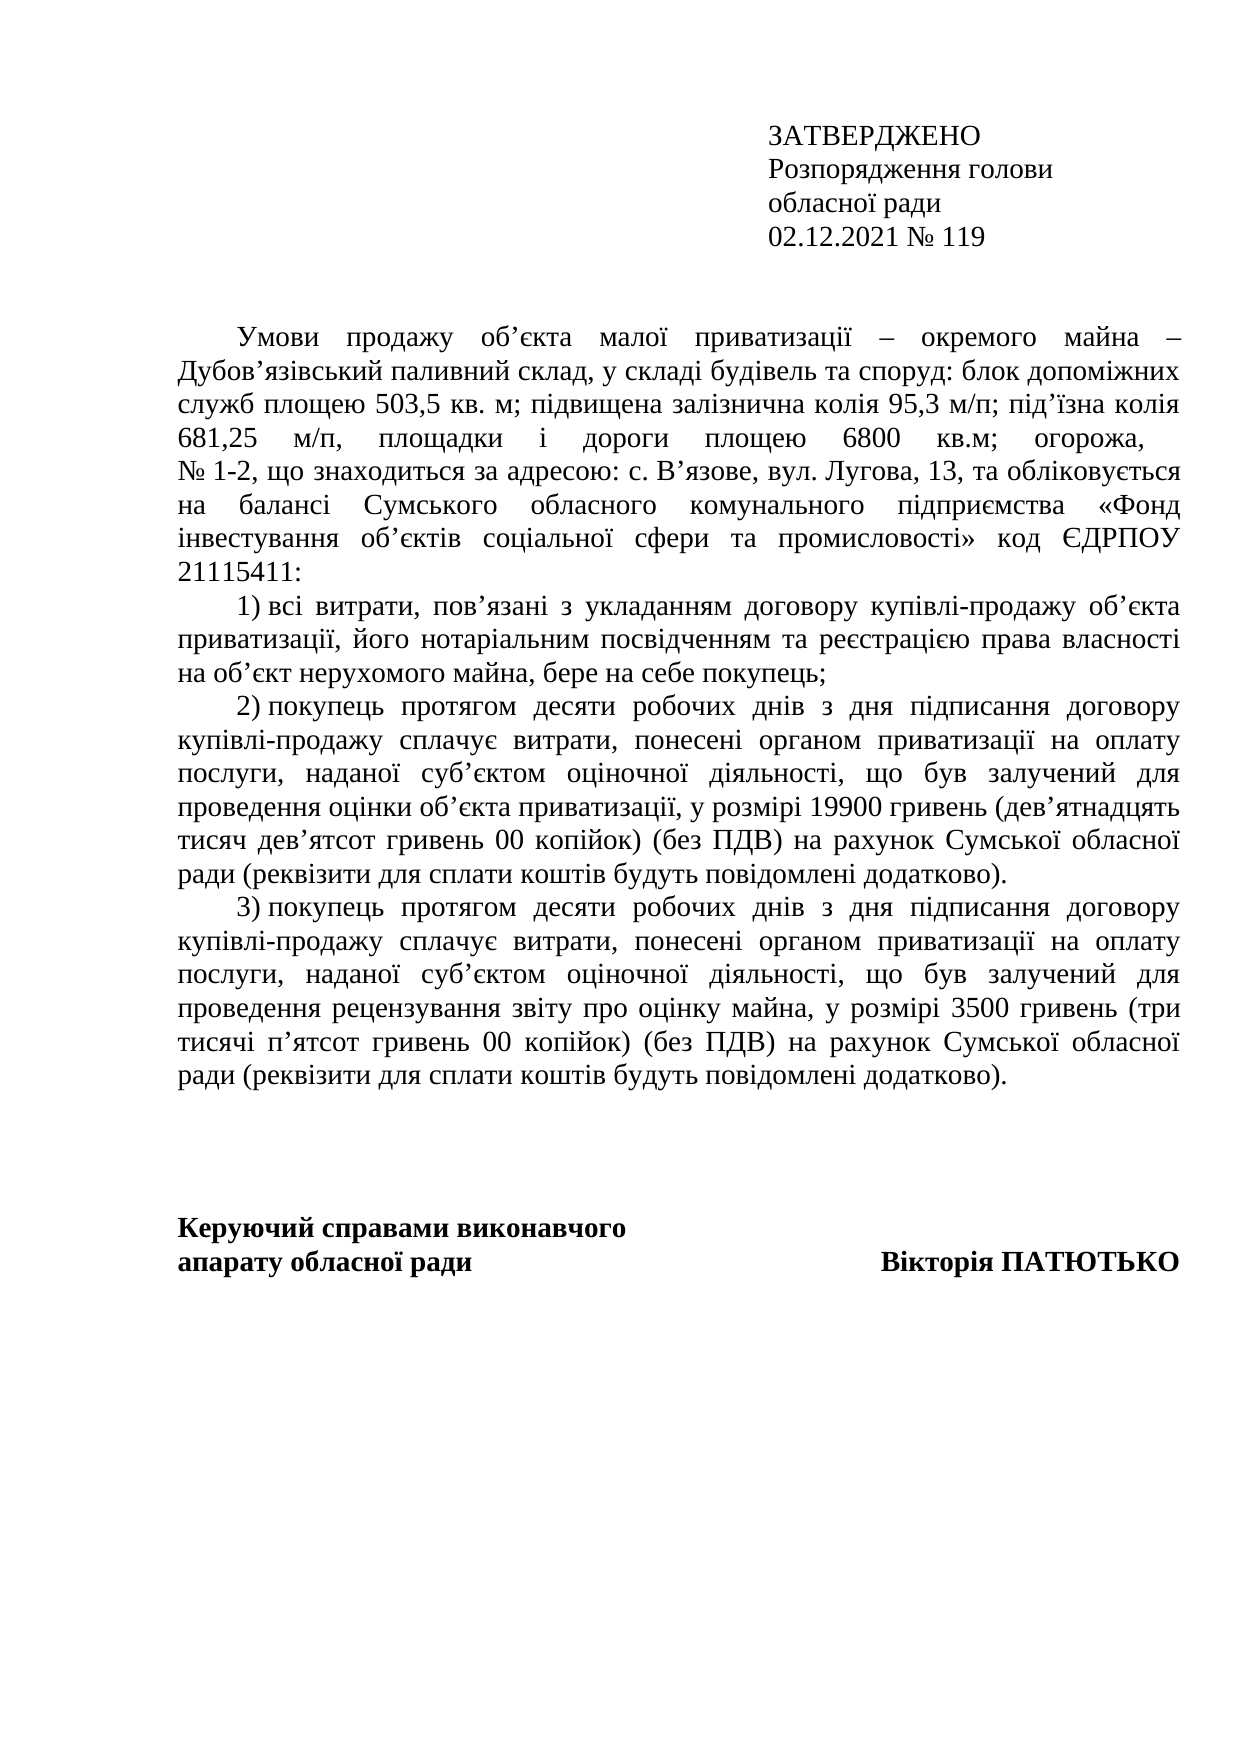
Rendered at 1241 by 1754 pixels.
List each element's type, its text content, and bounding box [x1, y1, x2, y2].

text апарату обласної ради Вікторія ПАТЮТЬКО [177, 1244, 1181, 1278]
text 2) покупець протягом десяти робочих днів з дня підписання договору купівлі-продажу сплачує витрати, понесені органом приватизації на оплату послуги, наданої суб’єктом оціночної діяльності, що був залучений для проведення оцінки об’єкта приватизації, у розмірі 19900 гривень (дев’ятнадцять тисяч дев’ятсот гривень 00 копійок) (без ПДВ) на рахунок Сумської обласної ради (реквізити для сплати коштів будуть повідомлені додатково). [177, 688, 1181, 889]
text Умови продажу об’єкта малої приватизації – окремого майна – Дубов’язівський паливний склад, у складі будівель та споруд: блок допоміжних служб площею 503,5 кв. м; підвищена залізнична колія 95,3 м/п; під’їзна колія 681,25 м/п, площадки і дороги площею 6800 кв.м; огорожа, № 1-2, що знаходиться за адресою: с. В’язове, вул. Лугова, 13, та обліковується на балансі Сумського обласного комунального підприємства «Фонд інвестування об’єктів соціальної сфери та промисловості» код ЄДРПОУ 21115411: [177, 319, 1181, 588]
text Розпорядження голови [768, 152, 1181, 185]
text ЗАТВЕРДЖЕНО [768, 118, 1181, 152]
text Керуючий справами виконавчого [177, 1211, 1181, 1244]
text 1) всі витрати, пов’язані з укладанням договору купівлі-продажу об’єкта приватизації, його нотаріальним посвідченням та реєстрацією права власності на об’єкт нерухомого майна, бере на себе покупець; [177, 588, 1181, 688]
text 3) покупець протягом десяти робочих днів з дня підписання договору купівлі-продажу сплачує витрати, понесені органом приватизації на оплату послуги, наданої суб’єктом оціночної діяльності, що був залучений для проведення рецензування звіту про оцінку майна, у розмірі 3500 гривень (три тисячі п’ятсот гривень 00 копійок) (без ПДВ) на рахунок Сумської обласної ради (реквізити для сплати коштів будуть повідомлені додатково). [177, 889, 1181, 1091]
text 02.12.2021 № 119 [768, 219, 1181, 252]
text обласної ради [768, 185, 1181, 219]
